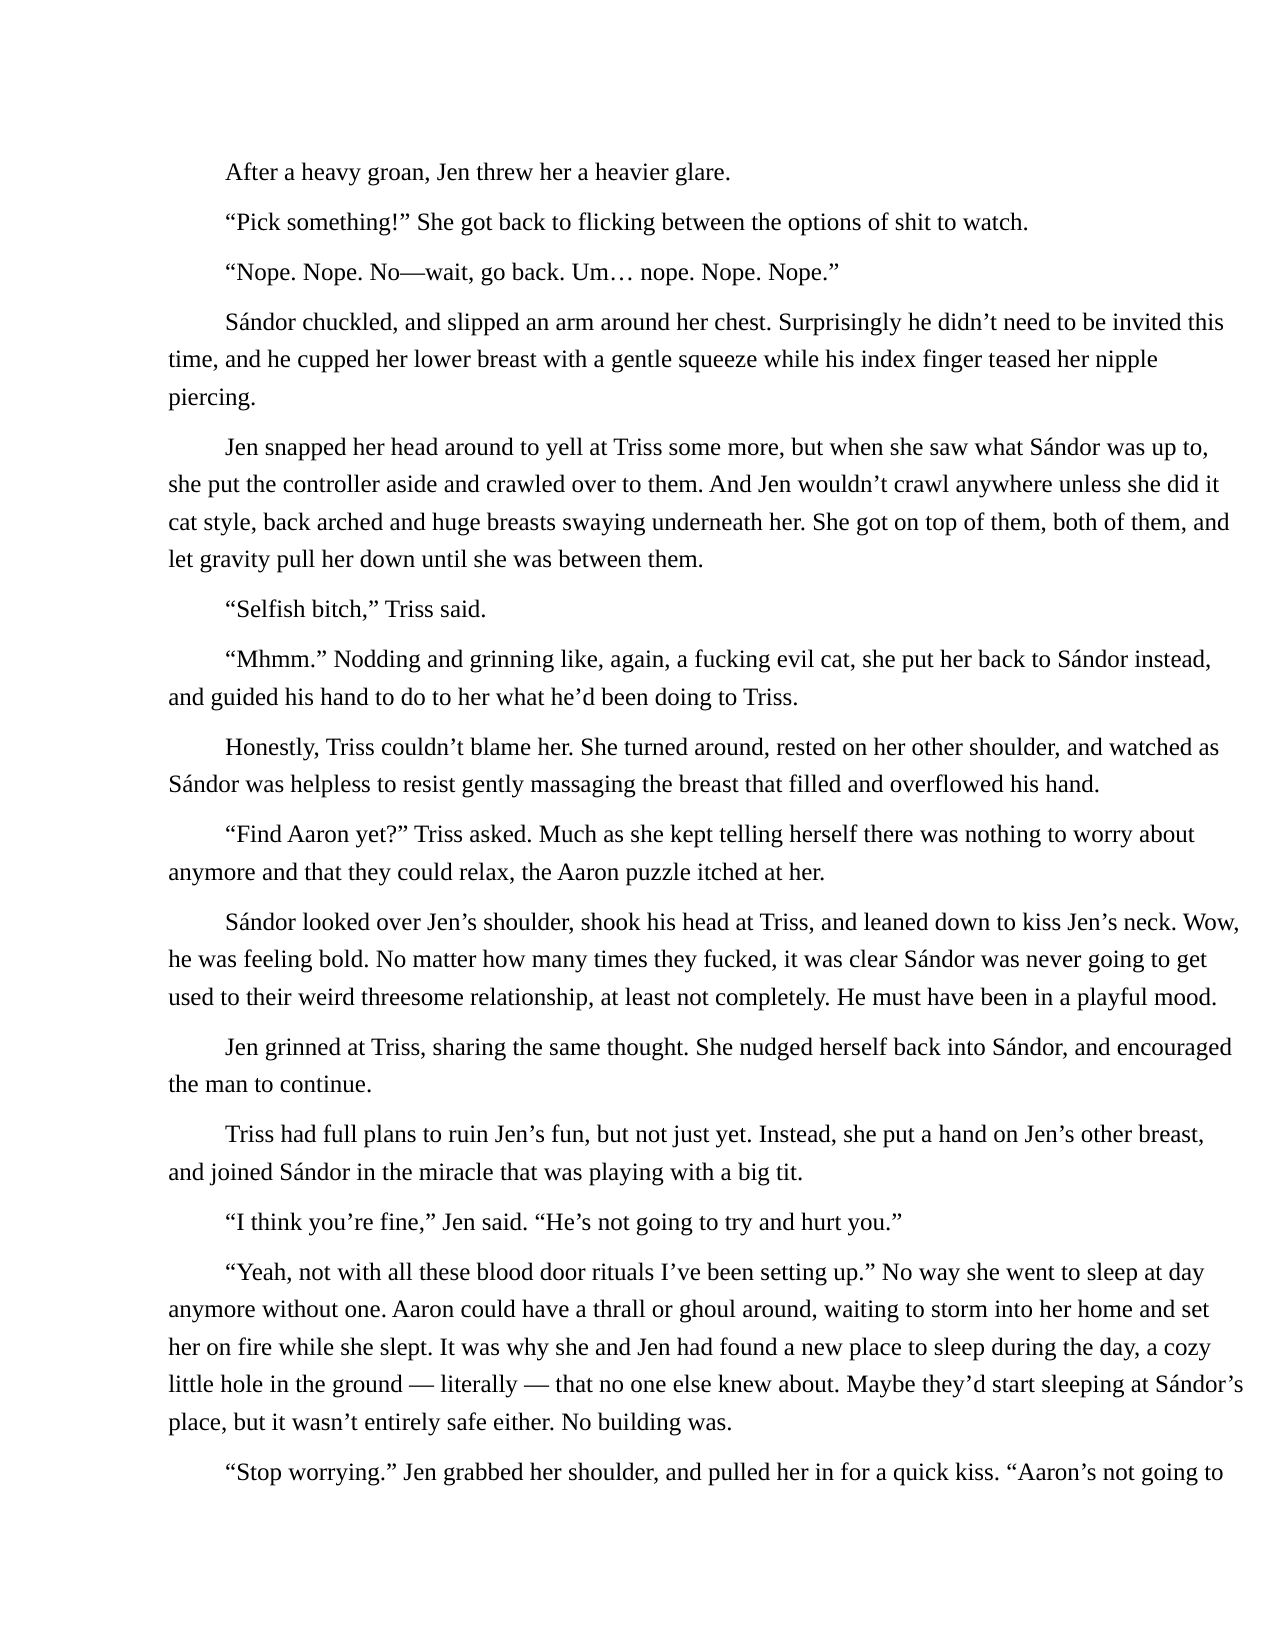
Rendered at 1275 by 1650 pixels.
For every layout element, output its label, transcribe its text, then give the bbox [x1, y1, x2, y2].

text “Nope. Nope. No—wait, go back. Um… nope. Nope. Nope.” [168, 250, 1246, 287]
text “I think you’re fine,” Jen said. “He’s not going to try and hurt you.” [168, 1200, 1246, 1237]
text “Find Aaron yet?” Triss asked. Much as she kept telling herself there was nothing to worry about anymore and that they could relax, the Aaron puzzle itched at her. [168, 812, 1246, 887]
text “Selfish bitch,” Triss said. [168, 587, 1246, 625]
text “Pick something!” She got back to flicking between the options of shit to watch. [168, 200, 1246, 237]
text Jen grinned at Triss, sharing the same thought. She nudged herself back into Sándor, and encouraged the man to continue. [168, 1025, 1246, 1100]
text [168, 1450, 1246, 1487]
text Jen snapped her head around to yell at Triss some more, but when she saw what Sándor was up to, she put the controller aside and crawled over to them. And Jen wouldn’t crawl anywhere unless she did it cat style, back arched and huge breasts swaying underneath her. She got on top of them, both of them, and let gravity pull her down until she was between them. [168, 425, 1246, 575]
text “Yeah, not with all these blood door rituals I’ve been setting up.” No way she went to sleep at day anymore without one. Aaron could have a thrall or ghoul around, waiting to storm into her home and set her on fire while she slept. It was why she and Jen had found a new place to sleep during the day, a cozy little hole in the ground — literally — that no one else knew about. Maybe they’d start sleeping at Sándor’s place, but it wasn’t entirely safe either. No building was. [168, 1250, 1246, 1437]
text “Mhmm.” Nodding and grinning like, again, a fucking evil cat, she put her back to Sándor instead, and guided his hand to do to her what he’d been doing to Triss. [168, 637, 1246, 712]
text Sándor looked over Jen’s shoulder, shook his head at Triss, and leaned down to kiss Jen’s neck. Wow, he was feeling bold. No matter how many times they fucked, it was clear Sándor was never going to get used to their weird threesome relationship, at least not completely. He must have been in a playful mood. [168, 900, 1246, 1012]
text After a heavy groan, Jen threw her a heavier glare. [168, 150, 1246, 187]
text Honestly, Triss couldn’t blame her. She turned around, rested on her other shoulder, and watched as Sándor was helpless to resist gently massaging the breast that filled and overflowed his hand. [168, 725, 1246, 800]
text Sándor chuckled, and slipped an arm around her chest. Surprisingly he didn’t need to be invited this time, and he cupped her lower breast with a gentle squeeze while his index finger teased her nipple piercing. [168, 300, 1246, 412]
text Triss had full plans to ruin Jen’s fun, but not just yet. Instead, she put a hand on Jen’s other breast, and joined Sándor in the miracle that was playing with a big tit. [168, 1112, 1246, 1187]
